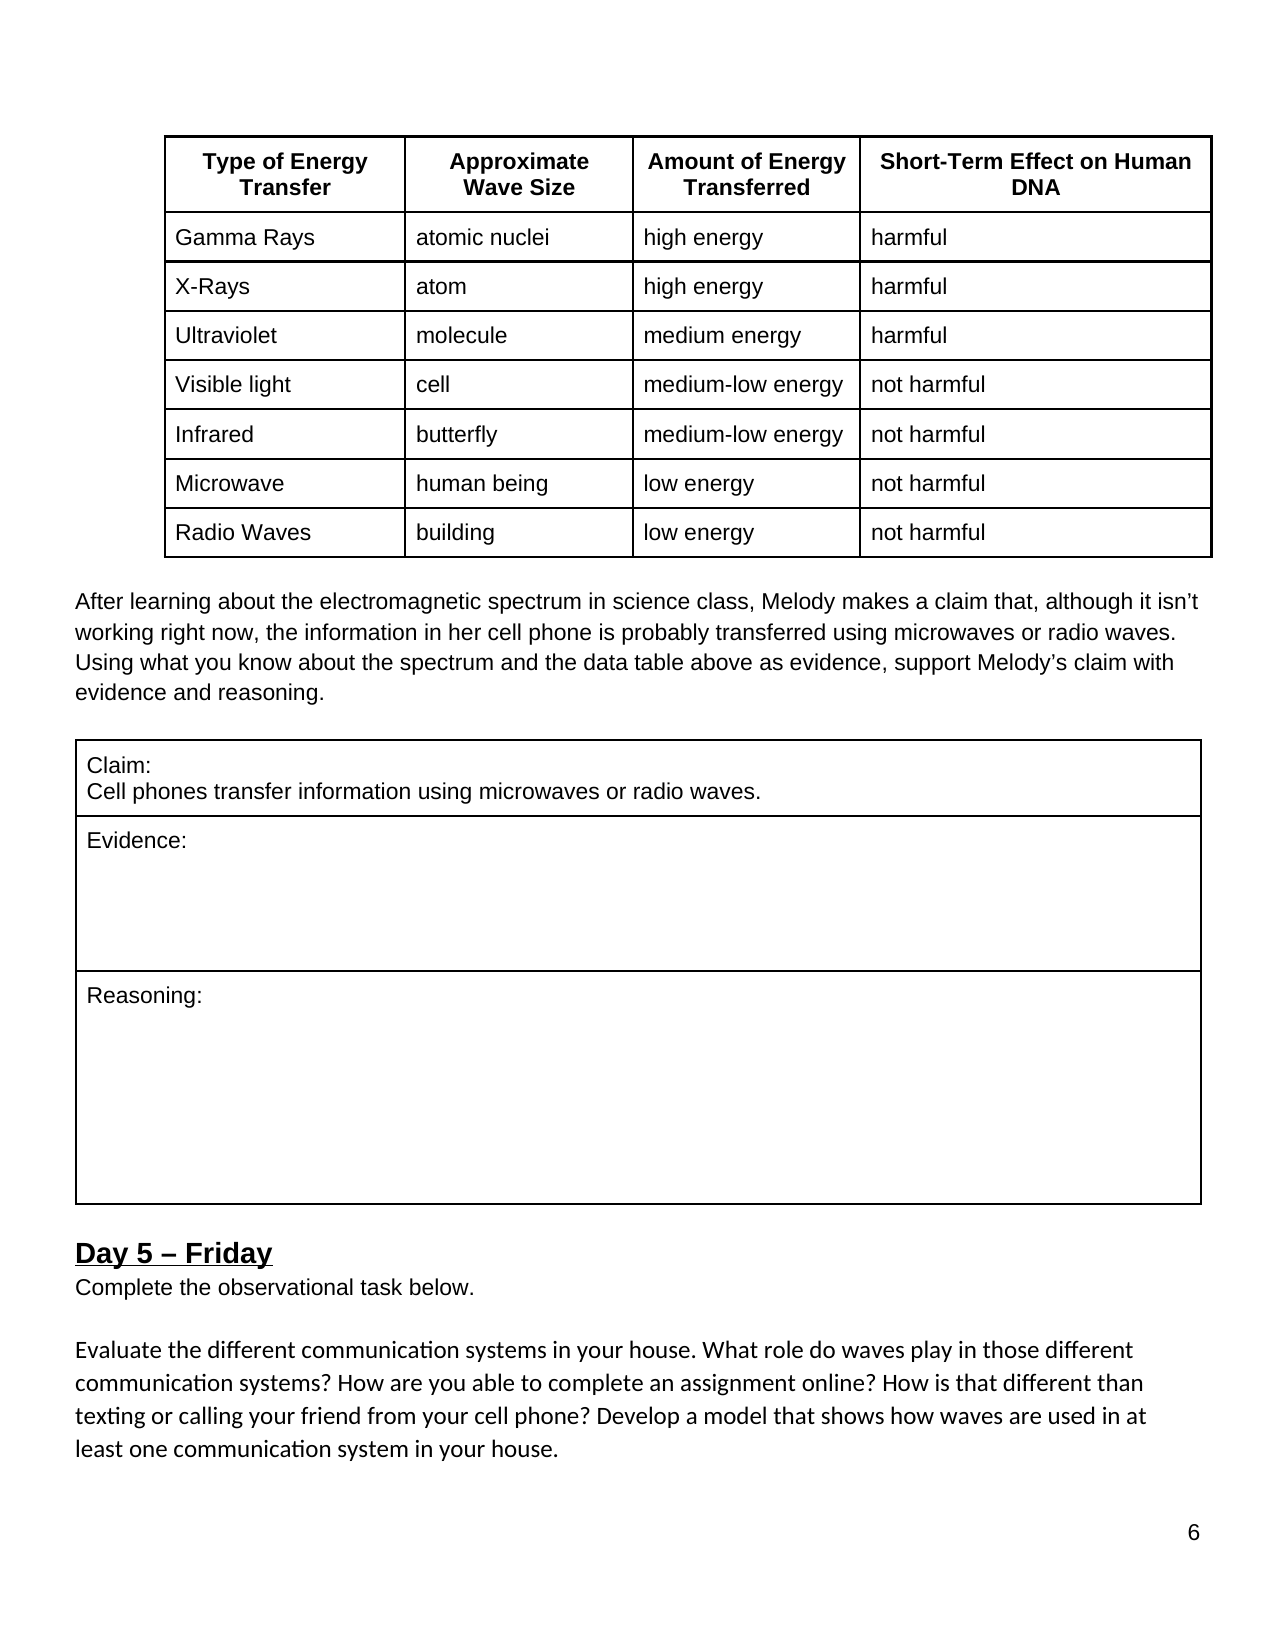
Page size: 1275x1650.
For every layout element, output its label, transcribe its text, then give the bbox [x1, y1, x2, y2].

table_cell medium-low energy [634, 361, 859, 408]
table_cell medium energy [634, 312, 859, 359]
table_cell Ultraviolet [166, 312, 404, 359]
table_cell high energy [634, 213, 859, 260]
table_cell Gamma Rays [166, 213, 404, 260]
table_cell human being [406, 460, 632, 507]
table_cell atomic nuclei [406, 213, 632, 260]
text Day 5 – Friday [75, 1236, 1200, 1269]
table_header Approximate Wave Size [406, 138, 632, 211]
table_cell atom [406, 263, 632, 309]
table_header Type of Energy Transfer [166, 138, 404, 211]
table_cell Infrared [166, 410, 404, 457]
table_cell medium-low energy [634, 410, 859, 457]
table_cell high energy [634, 263, 859, 309]
table_cell X-Rays [166, 263, 404, 309]
table_cell Evidence: [77, 817, 1200, 969]
table_cell not harmful [861, 509, 1210, 556]
table_cell low energy [634, 460, 859, 507]
table_header Short-Term Effect on Human DNA [861, 138, 1210, 211]
table_cell harmful [861, 263, 1210, 309]
table_cell harmful [861, 312, 1210, 359]
table_cell Visible light [166, 361, 404, 408]
text Evaluate the different communication systems in your house. What role do waves play in those different communication systems? How are you able to complete an assignment online? How is that different than texting or calling your friend from your cell phone? Develop a model that shows how waves are used in at least one communication system in your house. [75, 1334, 1200, 1464]
table_cell not harmful [861, 361, 1210, 408]
table_cell cell [406, 361, 632, 408]
table_cell harmful [861, 213, 1210, 260]
table_cell low energy [634, 509, 859, 556]
table_cell not harmful [861, 410, 1210, 457]
text Complete the observational task below. [75, 1274, 1200, 1301]
table_header Amount of Energy Transferred [634, 138, 859, 211]
table_cell Microwave [166, 460, 404, 507]
table_cell butterfly [406, 410, 632, 457]
table_cell building [406, 509, 632, 556]
table_header Claim: Cell phones transfer information using microwaves or radio waves. [77, 741, 1200, 815]
table_cell not harmful [861, 460, 1210, 507]
table_cell Radio Waves [166, 509, 404, 556]
table_cell molecule [406, 312, 632, 359]
text After learning about the electromagnetic spectrum in science class, Melody makes a claim that, although it isn’t working right now, the information in her cell phone is probably transferred using microwaves or radio waves. Using what you know about the spectrum and the data table above as evidence, support Melody’s claim with evidence and reasoning. [75, 588, 1200, 705]
table_cell Reasoning: [77, 972, 1200, 1203]
